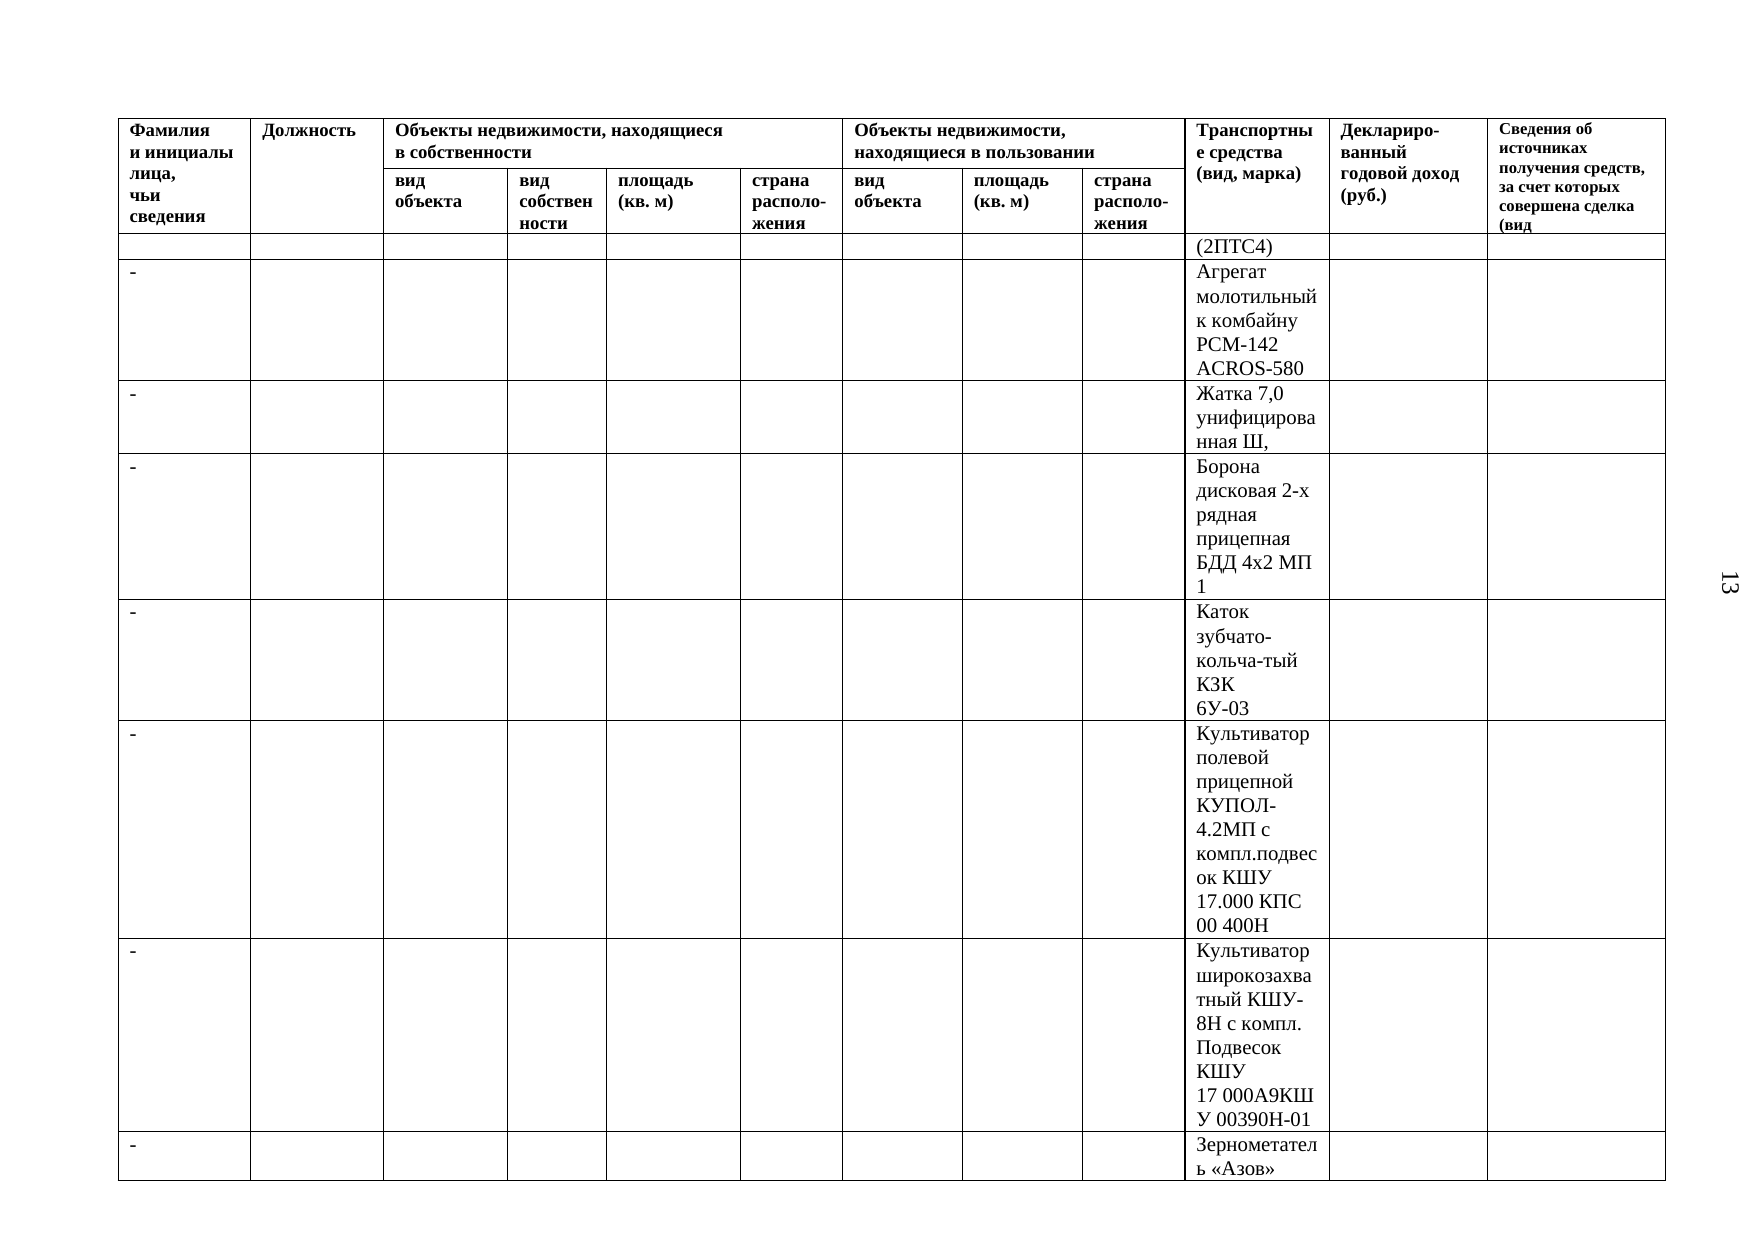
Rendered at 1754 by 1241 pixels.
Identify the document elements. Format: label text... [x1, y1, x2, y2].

table_cell площадь (кв. м) [963, 169, 1082, 233]
table_cell [843, 454, 962, 598]
table_header Фамилия и инициалы лица, чьи сведения размещаются [119, 119, 250, 233]
table_cell [963, 381, 1082, 453]
table_cell вид объекта [843, 169, 962, 233]
table_cell [508, 234, 606, 258]
table_cell [508, 260, 606, 380]
table_cell [251, 381, 383, 453]
table_cell страна располо-жения [741, 169, 842, 233]
table_cell [843, 381, 962, 453]
table_cell [251, 234, 383, 258]
table_cell [963, 600, 1082, 720]
table_cell [251, 1132, 383, 1180]
table_cell [384, 1132, 507, 1180]
table_cell [1330, 721, 1487, 937]
table_cell Автомобильный загрузчик посевных машин АЗПМ-30-02 (2ПТС4) [1186, 234, 1329, 258]
table_cell [1330, 454, 1487, 598]
table_cell Зернометатель «Азов» М200 [1186, 1132, 1329, 1180]
table_cell [384, 721, 507, 937]
table_cell Борона дисковая 2-х рядная прицепная БДД 4х2 МП 1 [1186, 454, 1329, 598]
table_cell [1330, 234, 1487, 258]
table_cell [1083, 381, 1184, 453]
table_cell [963, 939, 1082, 1131]
table_cell [963, 721, 1082, 937]
table_cell [1083, 939, 1184, 1131]
table_cell [741, 381, 842, 453]
table_cell [508, 939, 606, 1131]
table_cell [963, 260, 1082, 380]
table_cell - [119, 721, 250, 937]
table_header Сведения об источниках получения средств, за счет которых совершена сделка (вид приобретенного имущества, источники) [1488, 119, 1665, 233]
table_cell [1083, 600, 1184, 720]
table_cell [1330, 939, 1487, 1131]
table_cell - [119, 234, 250, 258]
table_cell [1488, 381, 1665, 453]
table_cell - [119, 454, 250, 598]
table_cell [1488, 721, 1665, 937]
table_cell - [119, 381, 250, 453]
table_cell [384, 939, 507, 1131]
table_cell Агрегат молотильный к комбайну РСМ-142 ACROS-580 [1186, 260, 1329, 380]
table_cell [251, 454, 383, 598]
table_cell Жатка 7,0 унифицированная Ш, [1186, 381, 1329, 453]
table_cell [1488, 1132, 1665, 1180]
table_cell [963, 234, 1082, 258]
table_cell [963, 1132, 1082, 1180]
table_cell [1083, 454, 1184, 598]
table_cell площадь (кв. м) [607, 169, 740, 233]
table_cell [963, 454, 1082, 598]
table_cell [741, 234, 842, 258]
table_header Объекты недвижимости, находящиеся в собственности [384, 119, 842, 168]
table_cell [1330, 381, 1487, 453]
table_cell [607, 454, 740, 598]
table_cell [251, 939, 383, 1131]
table_cell [843, 721, 962, 937]
table_cell [1083, 1132, 1184, 1180]
table_cell [1488, 939, 1665, 1131]
table_cell [1488, 234, 1665, 258]
table_cell [508, 600, 606, 720]
table_cell [741, 721, 842, 937]
table_cell [1330, 260, 1487, 380]
table_cell [607, 600, 740, 720]
table_cell [251, 260, 383, 380]
table_cell - [119, 1132, 250, 1180]
table_cell [741, 939, 842, 1131]
table_header Транспортные средства (вид, марка) [1186, 119, 1329, 233]
table_cell страна располо-жения [1083, 169, 1184, 233]
table_cell [508, 1132, 606, 1180]
table_cell [843, 1132, 962, 1180]
table_cell [384, 454, 507, 598]
table_cell - [119, 939, 250, 1131]
table_cell [384, 260, 507, 380]
table_cell [607, 939, 740, 1131]
table_cell [741, 600, 842, 720]
table_cell [508, 381, 606, 453]
table_cell [508, 721, 606, 937]
table_cell [741, 454, 842, 598]
table_cell [607, 721, 740, 937]
table_cell [843, 939, 962, 1131]
table_cell [843, 600, 962, 720]
table_cell - [119, 600, 250, 720]
table_cell [741, 1132, 842, 1180]
table_cell вид объекта [384, 169, 507, 233]
table_cell [607, 1132, 740, 1180]
table_cell Культиватор полевой прицепной КУПОЛ-4.2МП с компл.подвесок КШУ 17.000 КПС 00 400Н [1186, 721, 1329, 937]
table_cell [384, 600, 507, 720]
table_cell Каток зубчато-кольча-тый КЗК 6У-03 [1186, 600, 1329, 720]
table_cell [607, 260, 740, 380]
table_cell [1330, 1132, 1487, 1180]
table_cell [741, 260, 842, 380]
table_cell вид собственности [508, 169, 606, 233]
table_header Объекты недвижимости, находящиеся в пользовании [843, 119, 1184, 168]
table_cell - [119, 260, 250, 380]
table_cell [1083, 721, 1184, 937]
table_cell [508, 454, 606, 598]
table_header Должность [251, 119, 383, 233]
table_cell [384, 234, 507, 258]
table_cell [1488, 454, 1665, 598]
table_cell [1083, 260, 1184, 380]
table_cell [1488, 600, 1665, 720]
table_cell Культиватор широкозахватный КШУ-8Н с компл. Подвесок КШУ 17 000А9КШУ 00390Н-01 [1186, 939, 1329, 1131]
table_cell [607, 381, 740, 453]
table_cell [251, 600, 383, 720]
table_cell [843, 260, 962, 380]
table_cell [384, 381, 507, 453]
table_cell [1488, 260, 1665, 380]
table_cell [843, 234, 962, 258]
table_cell [251, 721, 383, 937]
table_cell [1083, 234, 1184, 258]
table_header Деклариро-ванный годовой доход (руб.) [1330, 119, 1487, 233]
table_cell [607, 234, 740, 258]
table_cell [1330, 600, 1487, 720]
